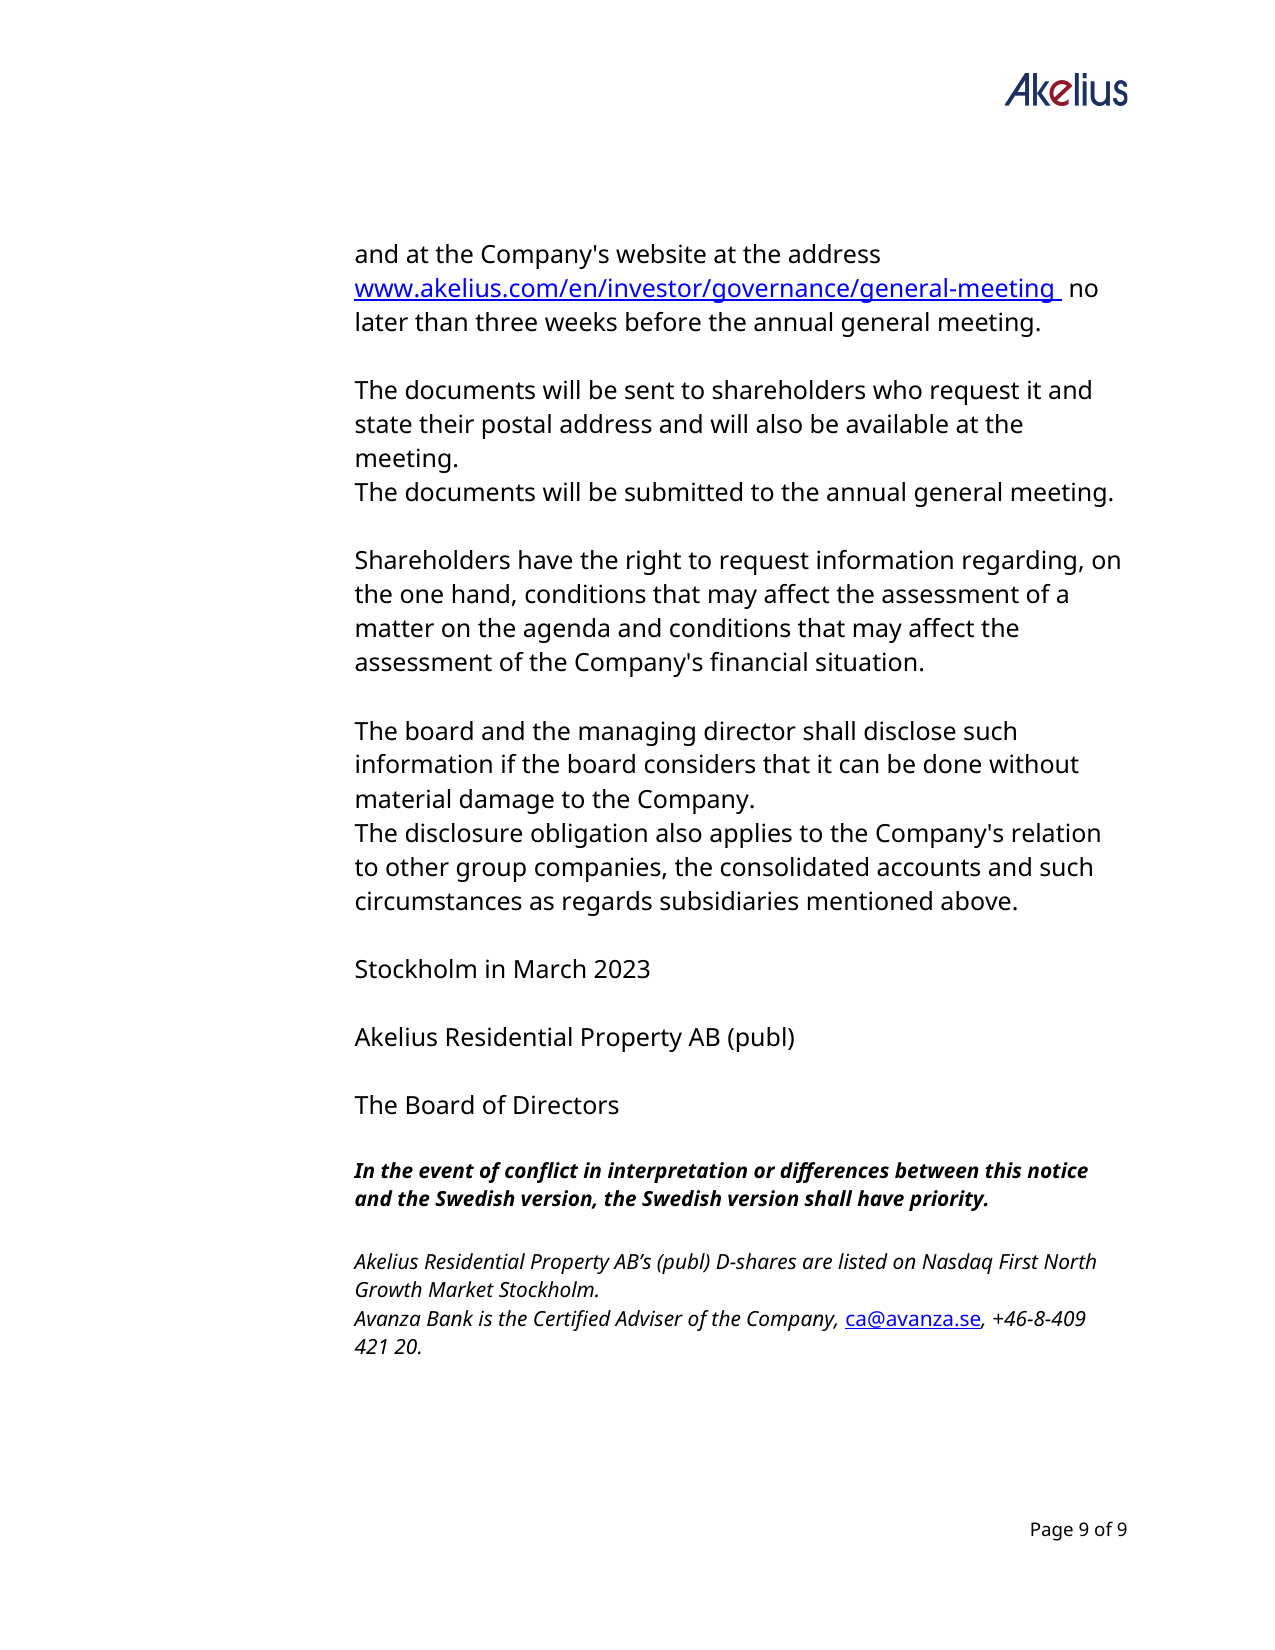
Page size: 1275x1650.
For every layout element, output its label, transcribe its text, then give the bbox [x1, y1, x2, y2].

text Shareholders have the right to request information regarding, on the one hand, conditions that may affect the assessment of a matter on the agenda and conditions that may affect the assessment of the Company's financial situation. [354, 543, 1127, 679]
text The documents will be sent to shareholders who request it and state their postal address and will also be available at the meeting. The documents will be submitted to the annual general meeting. [354, 338, 1127, 509]
text Akelius Residential Property AB (publ) [354, 1020, 1127, 1054]
text The Board of Directors [354, 1088, 1127, 1122]
picture [1004, 73, 1128, 106]
text and at the Company's website at the address www.akelius.com/en/investor/governance/general-meeting no later than three weeks before the annual general meeting. [354, 236, 1127, 338]
text The board and the managing director shall disclose such information if the board considers that it can be done without material damage to the Company. The disclosure obligation also applies to the Company's relation to other group companies, the consolidated accounts and such circumstances as regards subsidiaries mentioned above. [354, 679, 1127, 952]
text Stockholm in March 2023 [354, 952, 1127, 986]
text Akelius Residential Property AB’s (publ) D-shares are listed on Nasdaq First North Growth Market Stockholm. Avanza Bank is the Certified Adviser of the Company, ca@avanza.se, +46-8-409 421 20. [354, 1247, 1127, 1361]
text In the event of conflict in interpretation or differences between this notice and the Swedish version, the Swedish version shall have priority. [354, 1156, 1127, 1213]
